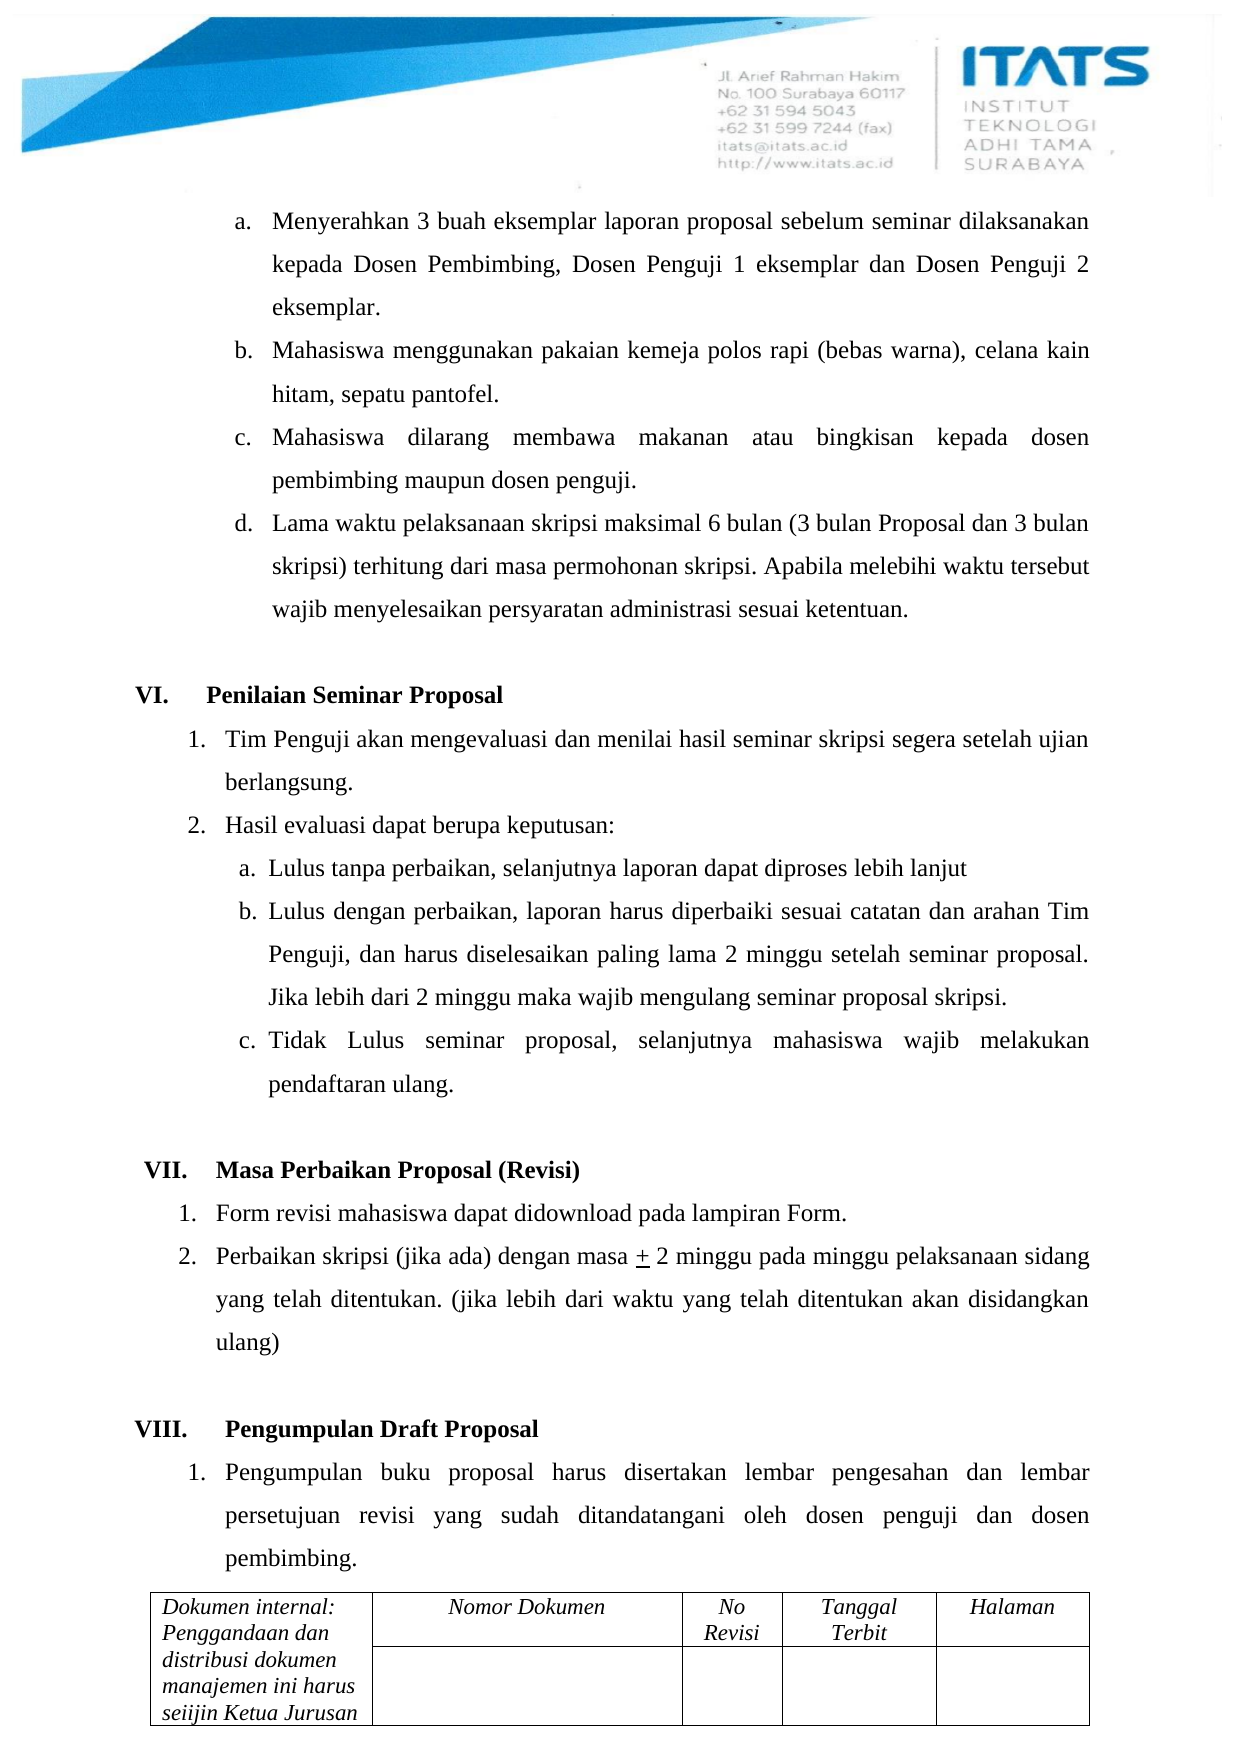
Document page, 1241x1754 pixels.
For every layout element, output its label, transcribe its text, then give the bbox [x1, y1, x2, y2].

list Lulus dengan perbaikan, laporan harus diperbaiki sesuai catatan dan arahan Tim Penguji, dan harus diselesaikan paling lama 2 minggu setelah seminar proposal. Jika lebih dari 2 minggu maka wajib mengulang seminar proposal skripsi. [239, 896, 1090, 1011]
list Tim Penguji akan mengevaluasi dan menilai hasil seminar skripsi segera setelah ujian berlangsung. [187, 724, 1090, 796]
list Lama waktu pelaksanaan skripsi maksimal 6 bulan (3 bulan Proposal dan 3 bulan skripsi) terhitung dari masa permohonan skripsi. Apabila melebihi waktu tersebut wajib menyelesaikan persyaratan administrasi sesuai ketentuan. [234, 508, 1090, 623]
list Menyerahkan 3 buah eksemplar laporan proposal sebelum seminar dilaksanakan kepada Dosen Pembimbing, Dosen Penguji 1 eksemplar dan Dosen Penguji 2 eksemplar. [234, 206, 1090, 321]
picture [12, 14, 1222, 197]
list Masa Perbaikan Proposal (Revisi) [187, 1155, 1090, 1184]
list Pengumpulan buku proposal harus disertakan lembar pengesahan dan lembar persetujuan revisi yang sudah ditandatangani oleh dosen penguji dan dosen pembimbing. [187, 1457, 1090, 1572]
list Mahasiswa menggunakan pakaian kemeja polos rapi (bebas warna), celana kain hitam, sepatu pantofel. [234, 336, 1090, 407]
list Lulus tanpa perbaikan, selanjutnya laporan dapat diproses lebih lanjut [239, 853, 1090, 882]
list Tidak Lulus seminar proposal, selanjutnya mahasiswa wajib melakukan pendaftaran ulang. [239, 1026, 1090, 1097]
list Perbaikan skripsi (jika ada) dengan masa + 2 minggu pada minggu pelaksanaan sidang yang telah ditentukan. (jika lebih dari waktu yang telah ditentukan akan disidangkan ulang) [178, 1241, 1090, 1356]
list Penilaian Seminar Proposal [169, 681, 1090, 709]
list Mahasiswa dilarang membawa makanan atau bingkisan kepada dosen pembimbing maupun dosen penguji. [234, 422, 1090, 494]
list Pengumpulan Draft Proposal [187, 1414, 1090, 1442]
list Hasil evaluasi dapat berupa keputusan: [187, 810, 1090, 839]
list Form revisi mahasiswa dapat didownload pada lampiran Form. [178, 1198, 1090, 1227]
